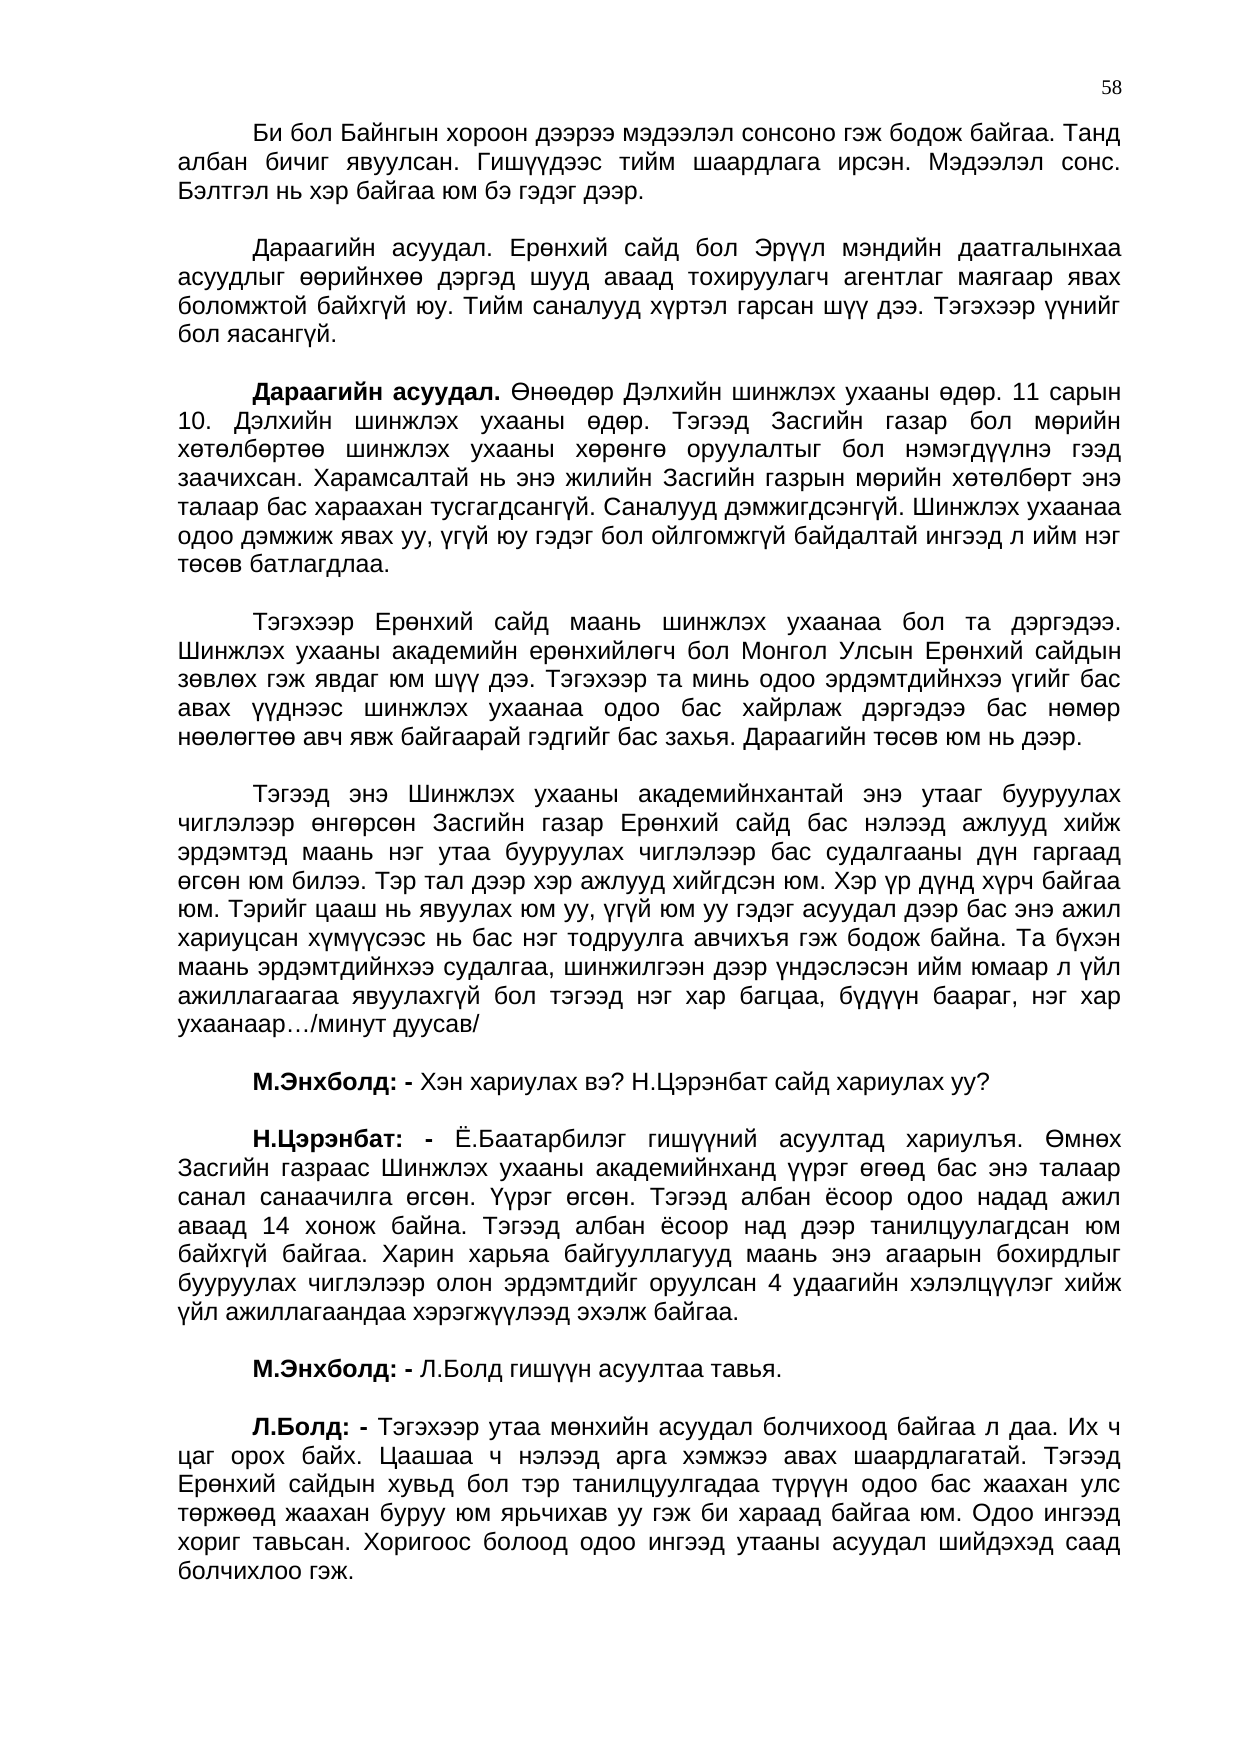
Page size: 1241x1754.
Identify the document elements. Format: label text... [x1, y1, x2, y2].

text Дараагийн асуудал. Өнөөдөр Дэлхийн шинжлэх ухааны өдөр. 11 сарын 10. Дэлхийн шинжлэх ухааны өдөр. Тэгээд Засгийн газар бол мөрийн хөтөлбөртөө шинжлэх ухааны хөрөнгө оруулалтыг бол нэмэгдүүлнэ гээд заачихсан. Харамсалтай нь энэ жилийн Засгийн газрын мөрийн хөтөлбөрт энэ талаар бас хараахан тусгагдсангүй. Саналууд дэмжигдсэнгүй. Шинжлэх ухаанаа одоо дэмжиж явах уу, үгүй юу гэдэг бол ойлгомжгүй байдалтай ингээд л ийм нэг төсөв батлагдлаа. [177, 377, 1122, 578]
text М.Энхболд: - Л.Болд гишүүн асуултаа тавья. [177, 1354, 1122, 1383]
text Тэгээд энэ Шинжлэх ухааны академийнхантай энэ утааг бууруулах чиглэлээр өнгөрсөн Засгийн газар Ерөнхий сайд бас нэлээд ажлууд хийж эрдэмтэд маань нэг утаа бууруулах чиглэлээр бас судалгааны дүн гаргаад өгсөн юм билээ. Тэр тал дээр хэр ажлууд хийгдсэн юм. Хэр үр дүнд хүрч байгаа юм. Тэрийг цааш нь явуулах юм уу, үгүй юм уу гэдэг асуудал дээр бас энэ ажил хариуцсан хүмүүсээс нь бас нэг тодруулга авчихъя гэж бодож байна. Та бүхэн маань эрдэмтдийнхээ судалгаа, шинжилгээн дээр үндэслэсэн ийм юмаар л үйл ажиллагаагаа явуулахгүй бол тэгээд нэг хар багцаа, бүдүүн баараг, нэг хар ухаанаар…/минут дуусав/ [177, 779, 1122, 1038]
text М.Энхболд: - Хэн хариулах вэ? Н.Цэрэнбат сайд хариулах уу? [177, 1067, 1122, 1096]
text Дараагийн асуудал. Ерөнхий сайд бол Эрүүл мэндийн даатгалынхаа асуудлыг өөрийнхөө дэргэд шууд аваад тохируулагч агентлаг маягаар явах боломжтой байхгүй юу. Тийм саналууд хүртэл гарсан шүү дээ. Тэгэхээр үүнийг бол яасангүй. [177, 233, 1122, 348]
text Би бол Байнгын хороон дээрээ мэдээлэл сонсоно гэж бодож байгаа. Танд албан бичиг явуулсан. Гишүүдээс тийм шаардлага ирсэн. Мэдээлэл сонс. Бэлтгэл нь хэр байгаа юм бэ гэдэг дээр. [177, 118, 1122, 204]
text Н.Цэрэнбат: - Ё.Баатарбилэг гишүүний асуултад хариулъя. Өмнөх Засгийн газраас Шинжлэх ухааны академийнханд үүрэг өгөөд бас энэ талаар санал санаачилга өгсөн. Үүрэг өгсөн. Тэгээд албан ёсоор одоо надад ажил аваад 14 хонож байна. Тэгээд албан ёсоор над дээр танилцуулагдсан юм байхгүй байгаа. Харин харьяа байгууллагууд маань энэ агаарын бохирдлыг бууруулах чиглэлээр олон эрдэмтдийг оруулсан 4 удаагийн хэлэлцүүлэг хийж үйл ажиллагаандаа хэрэгжүүлээд эхэлж байгаа. [177, 1124, 1122, 1326]
text Л.Болд: - Тэгэхээр утаа мөнхийн асуудал болчихоод байгаа л даа. Их ч цаг орох байх. Цаашаа ч нэлээд арга хэмжээ авах шаардлагатай. Тэгээд Ерөнхий сайдын хувьд бол тэр танилцуулгадаа түрүүн одоо бас жаахан улс төржөөд жаахан буруу юм ярьчихав уу гэж би хараад байгаа юм. Одоо ингээд хориг тавьсан. Хоригоос болоод одоо ингээд утааны асуудал шийдэхэд саад болчихлоо гэж. [177, 1412, 1122, 1584]
text Тэгэхээр Ерөнхий сайд маань шинжлэх ухаанаа бол та дэргэдээ. Шинжлэх ухааны академийн ерөнхийлөгч бол Монгол Улсын Ерөнхий сайдын зөвлөх гэж явдаг юм шүү дээ. Тэгэхээр та минь одоо эрдэмтдийнхээ үгийг бас авах үүднээс шинжлэх ухаанаа одоо бас хайрлаж дэргэдээ бас нөмөр нөөлөгтөө авч явж байгаарай гэдгийг бас захья. Дараагийн төсөв юм нь дээр. [177, 607, 1122, 751]
